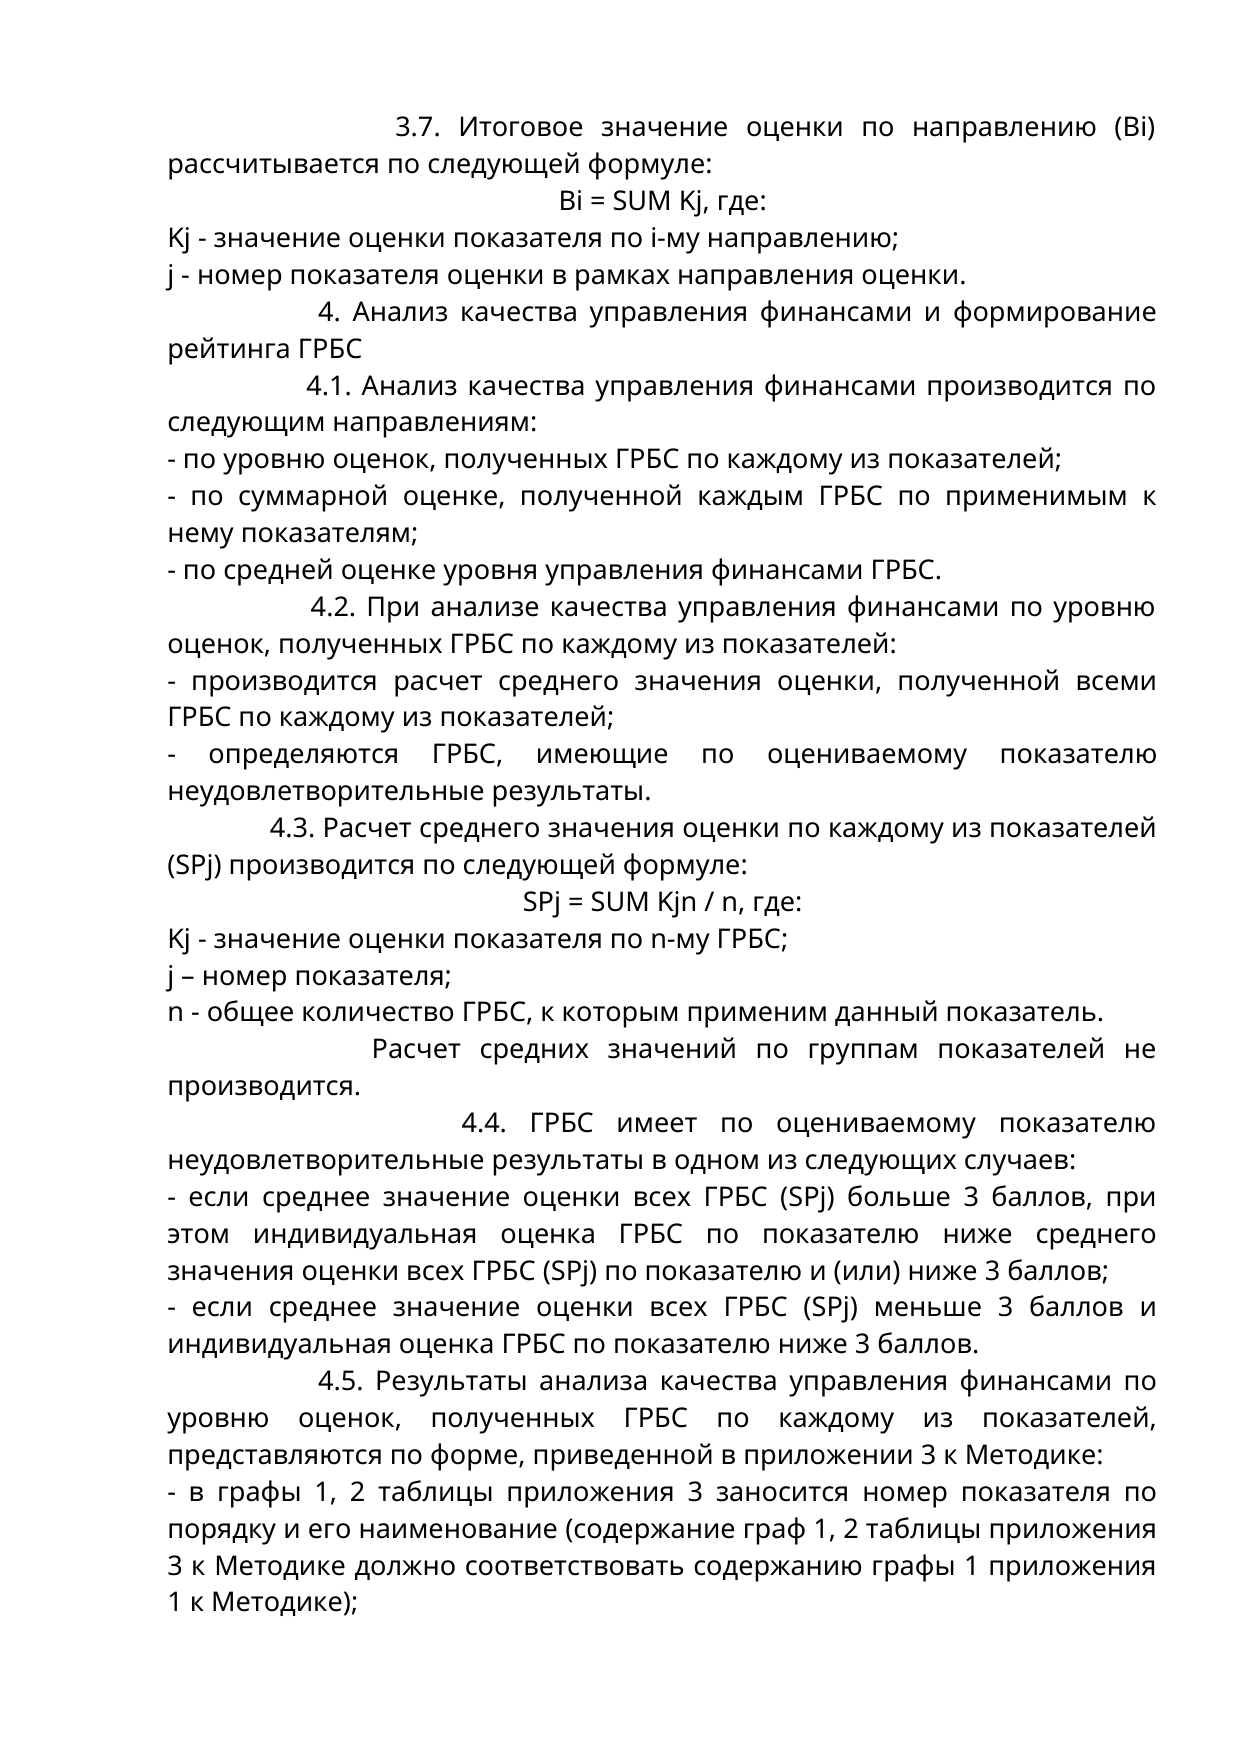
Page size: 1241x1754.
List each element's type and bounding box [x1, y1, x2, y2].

table_header [165, 106, 1159, 1621]
